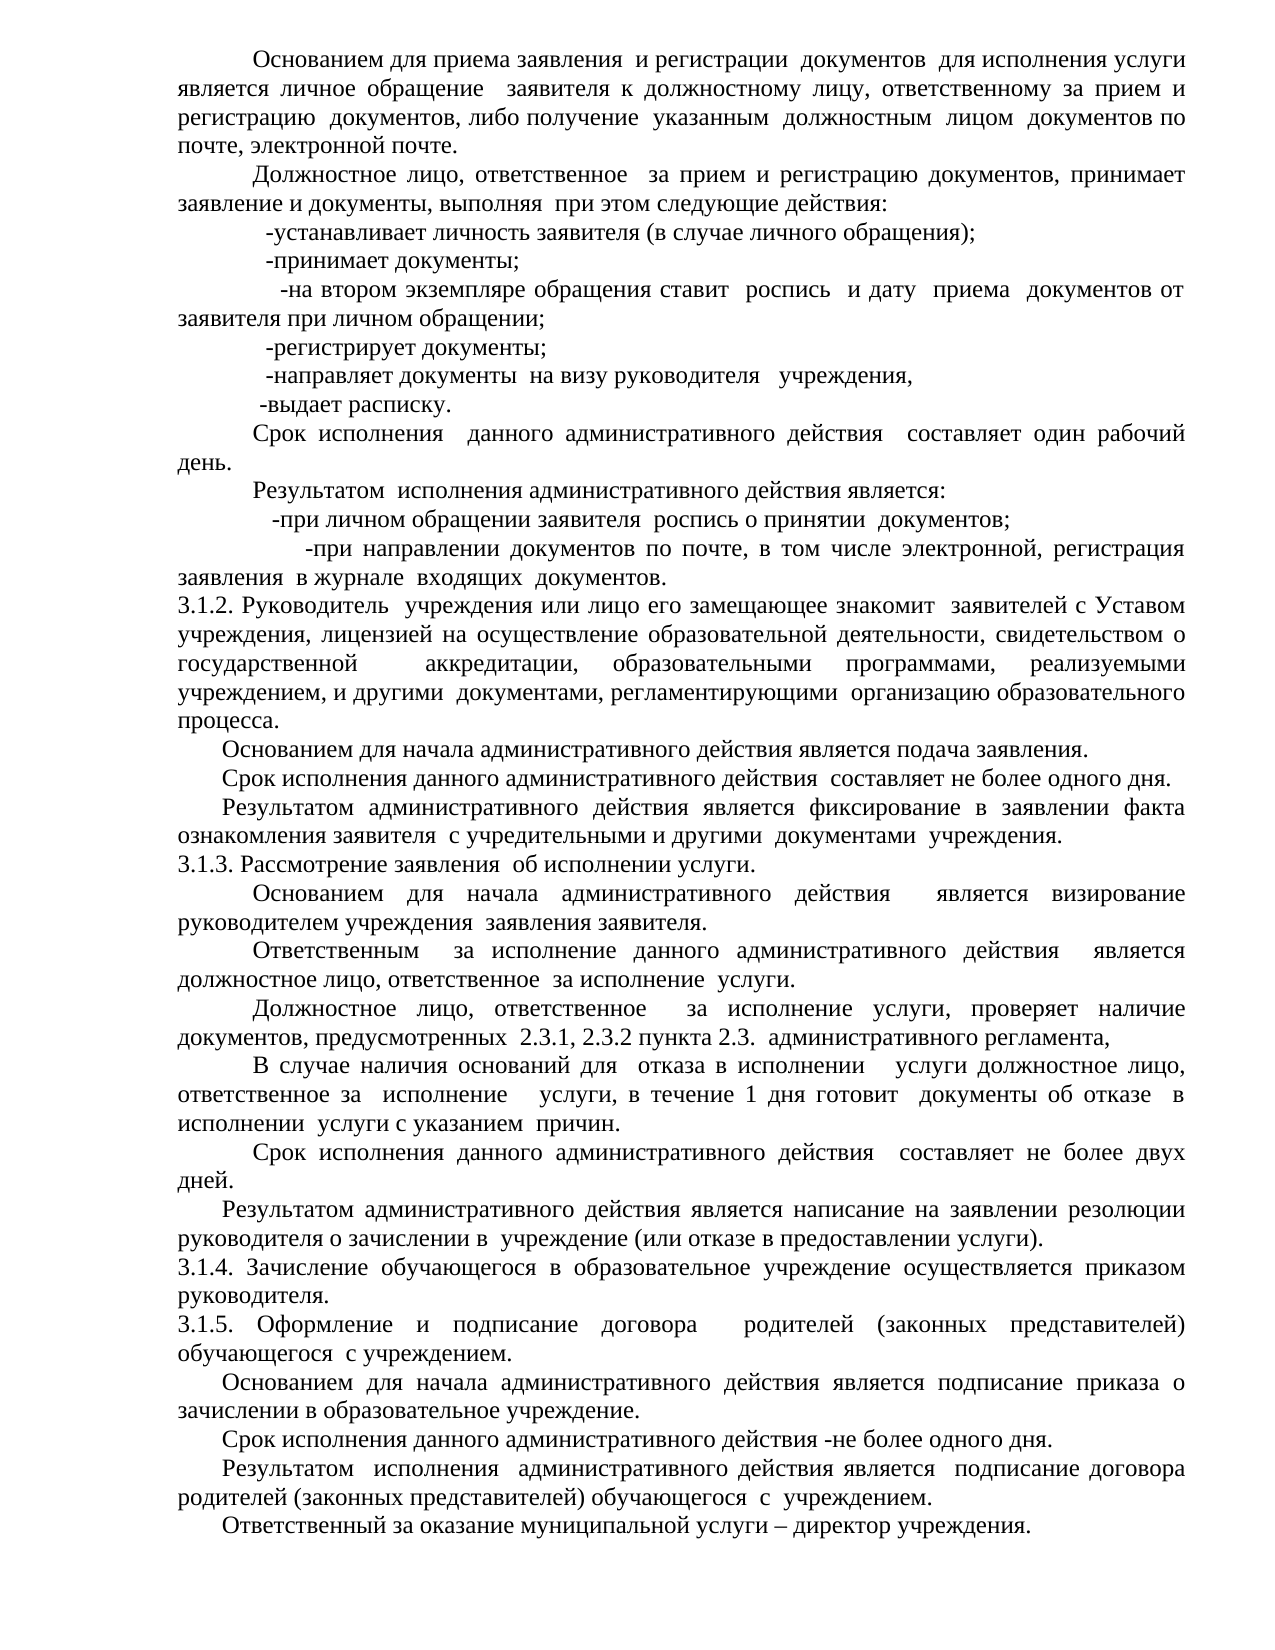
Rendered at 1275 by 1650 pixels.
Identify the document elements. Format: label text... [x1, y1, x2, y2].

text -устанавливает личность заявителя (в случае личного обращения); [177, 217, 1186, 246]
text В случае наличия оснований для отказа в исполнении услуги должностное лицо, ответственное за исполнение услуги, в течение 1 дня готовит документы об отказе в исполнении услуги с указанием причин. [177, 1051, 1186, 1137]
text Срок исполнения данного административного действия составляет не более двух дней. [177, 1137, 1186, 1194]
text -направляет документы на визу руководителя учреждения, [177, 361, 1186, 389]
text Результатом административного действия является фиксирование в заявлении факта ознакомления заявителя с учредительными и другими документами учреждения. [177, 792, 1186, 849]
text Основанием для начала административного действия является подача заявления. [177, 734, 1186, 763]
text Основанием для начала административного действия является визирование руководителем учреждения заявления заявителя. [177, 878, 1186, 936]
text Результатом административного действия является написание на заявлении резолюции руководителя о зачислении в учреждение (или отказе в предоставлении услуги). [177, 1194, 1186, 1252]
text 3.1.4. Зачисление обучающегося в образовательное учреждение осуществляется приказом руководителя. [177, 1252, 1186, 1309]
text -принимает документы; [177, 246, 1186, 274]
text -при личном обращении заявителя роспись о принятии документов; [177, 504, 1186, 533]
text -на втором экземпляре обращения ставит роспись и дату приема документов от заявителя при личном обращении; [177, 274, 1186, 332]
text Основанием для начала административного действия является подписание приказа о зачислении в образовательное учреждение. [177, 1367, 1186, 1424]
text -выдает расписку. [177, 389, 1186, 418]
text Ответственный за оказание муниципальной услуги – директор учреждения. [177, 1511, 1186, 1539]
text Результатом исполнения административного действия является подписание договора родителей (законных представителей) обучающегося с учреждением. [177, 1453, 1186, 1511]
text -при направлении документов по почте, в том числе электронной, регистрация заявления в журнале входящих документов. [177, 533, 1186, 591]
text Результатом исполнения административного действия является: [177, 476, 1186, 504]
text 3.1.3. Рассмотрение заявления об исполнении услуги. [177, 849, 1186, 878]
text 3.1.2. Руководитель учреждения или лицо его замещающее знакомит заявителей с Уставом учреждения, лицензией на осуществление образовательной деятельности, свидетельством о государственной аккредитации, образовательными программами, реализуемыми учреждением, и другими документами, регламентирующими организацию образовательного процесса. [177, 591, 1186, 734]
text Должностное лицо, ответственное за исполнение услуги, проверяет наличие документов, предусмотренных 2.3.1, 2.3.2 пункта 2.3. административного регламента, [177, 993, 1186, 1051]
text Должностное лицо, ответственное за прием и регистрацию документов, принимает заявление и документы, выполняя при этом следующие действия: [177, 159, 1186, 217]
text Ответственным за исполнение данного административного действия является должностное лицо, ответственное за исполнение услуги. [177, 936, 1186, 993]
text -регистрирует документы; [177, 332, 1186, 361]
text 3.1.5. Оформление и подписание договора родителей (законных представителей) обучающегося с учреждением. [177, 1309, 1186, 1367]
text Срок исполнения данного административного действия -не более одного дня. [177, 1424, 1186, 1453]
text Основанием для приема заявления и регистрации документов для исполнения услуги является личное обращение заявителя к должностному лицу, ответственному за прием и регистрацию документов, либо получение указанным должностным лицом документов по почте, электронной почте. [177, 44, 1186, 159]
text Срок исполнения данного административного действия составляет не более одного дня. [177, 763, 1186, 792]
text Срок исполнения данного административного действия составляет один рабочий день. [177, 418, 1186, 476]
